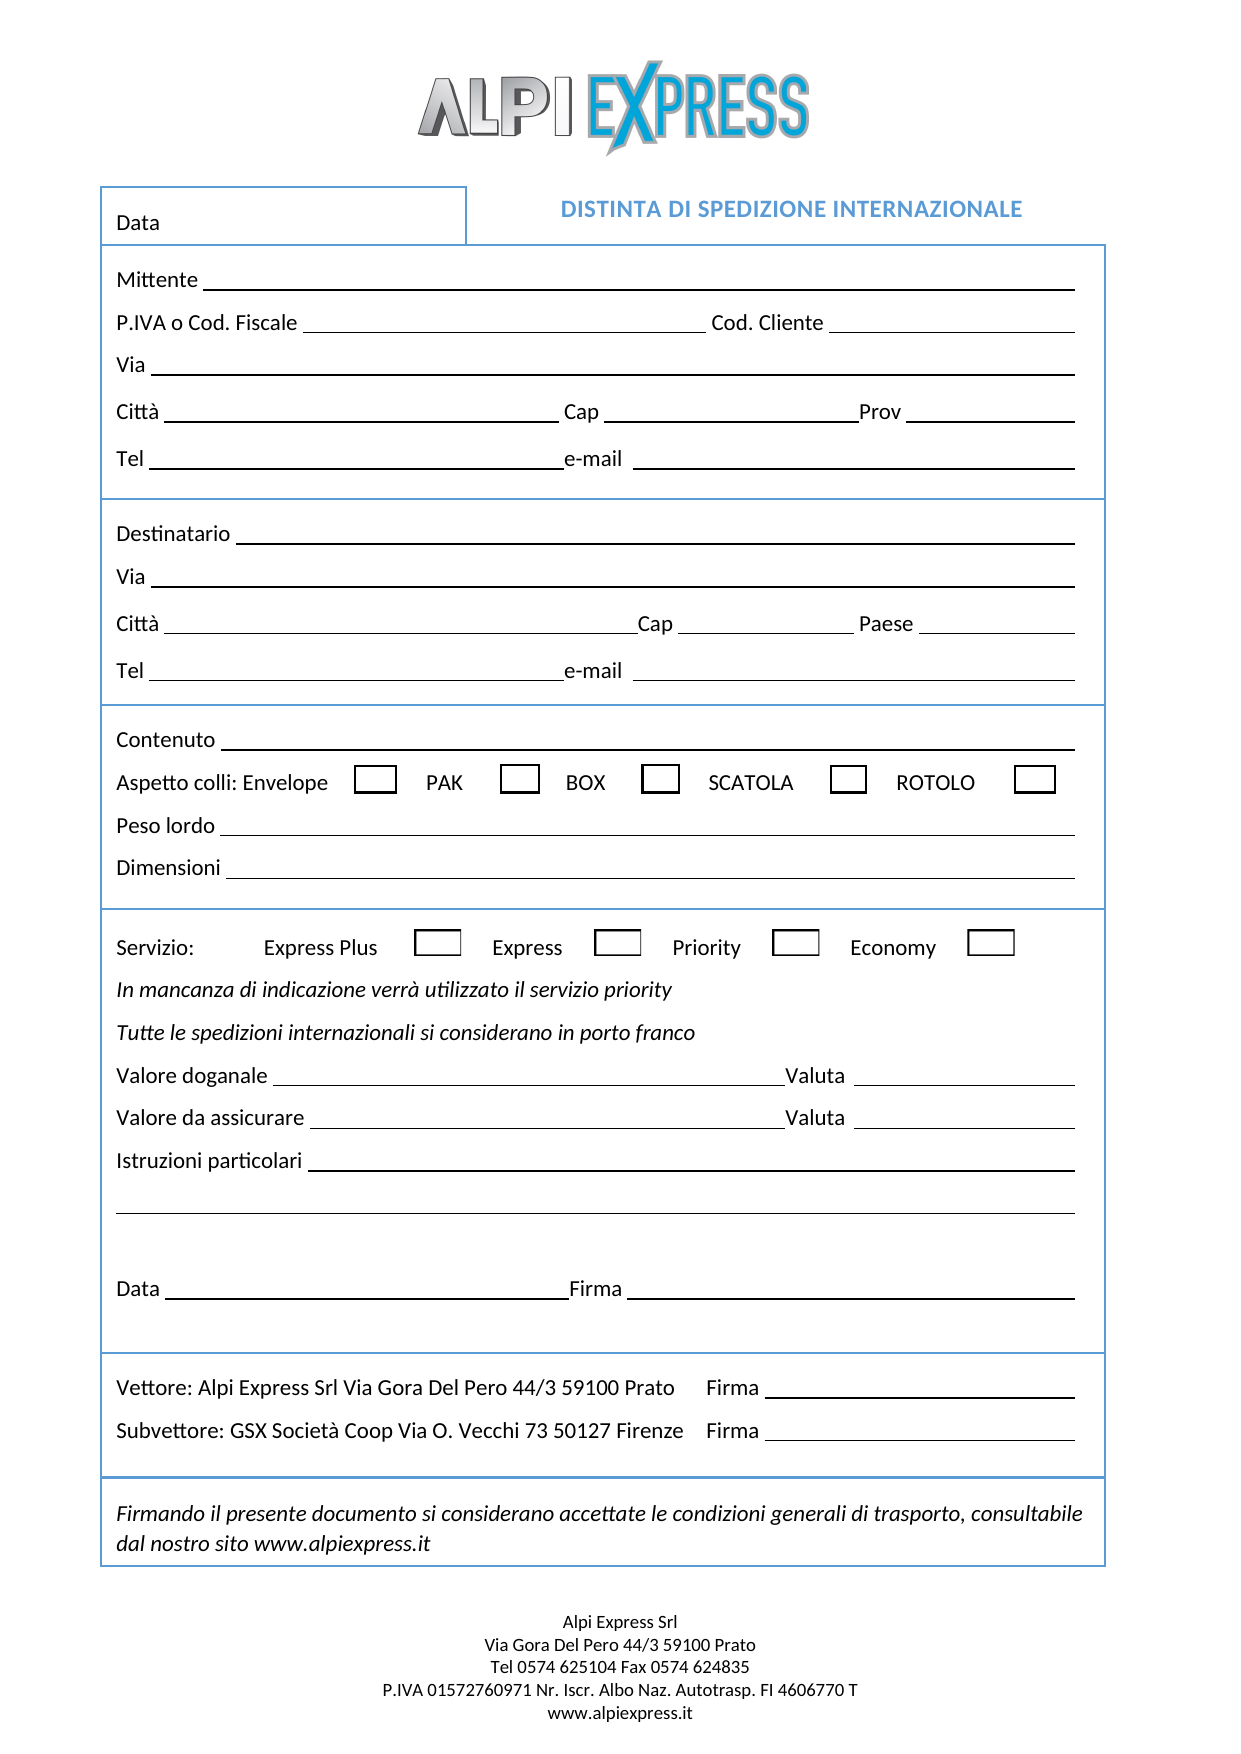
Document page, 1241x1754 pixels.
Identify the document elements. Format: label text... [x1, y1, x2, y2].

picture [386, 29, 854, 193]
text DISTINTA DI SPEDIZIONE INTERNAZIONALE [467, 193, 1122, 223]
